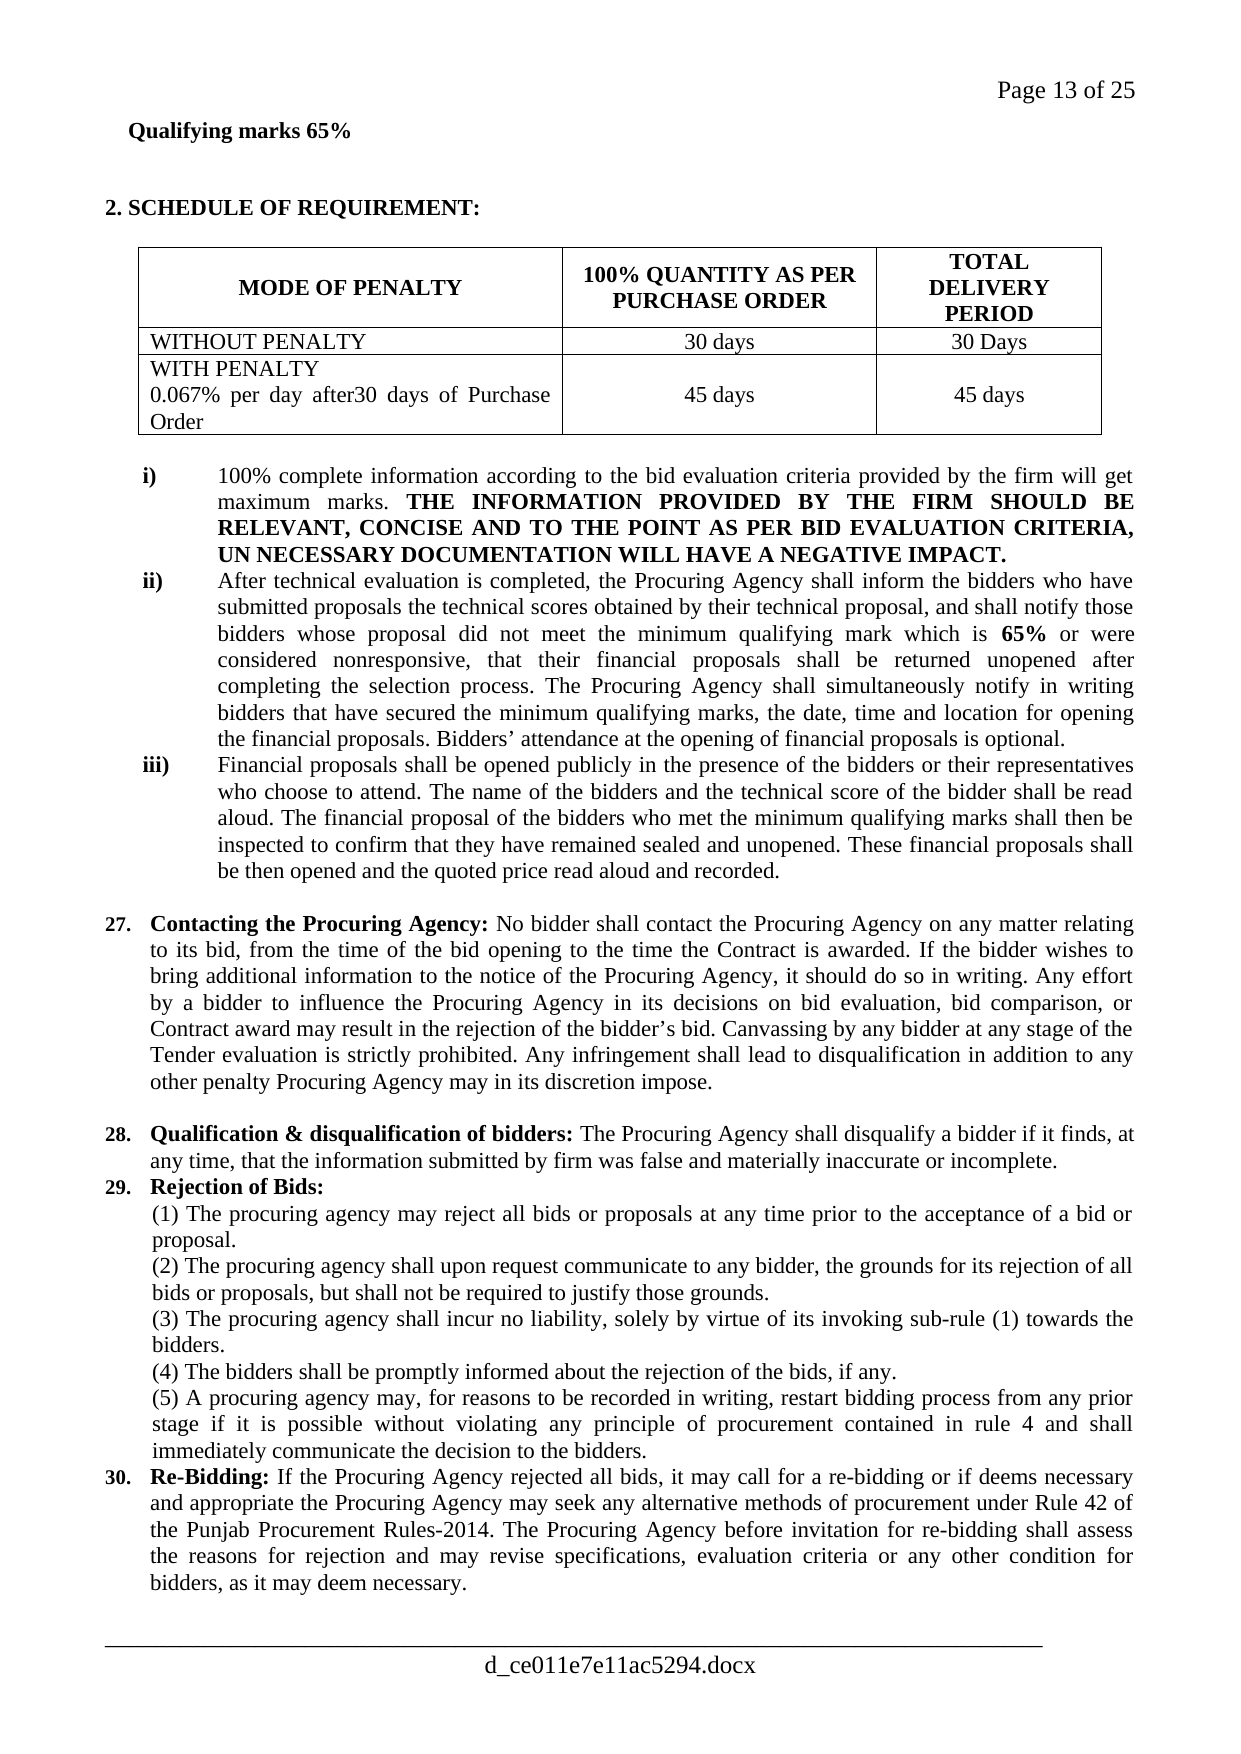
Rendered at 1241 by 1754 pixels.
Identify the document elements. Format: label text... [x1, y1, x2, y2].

list After technical evaluation is completed, the Procuring Agency shall inform the bidders who have submitted proposals the technical scores obtained by their technical proposal, and shall notify those bidders whose proposal did not meet the minimum qualifying mark which is 65% or were considered nonresponsive, that their financial proposals shall be returned unopened after completing the selection process. The Procuring Agency shall simultaneously notify in writing bidders that have secured the minimum qualifying marks, the date, time and location for opening the financial proposals. Bidders’ attendance at the opening of financial proposals is optional. [142, 567, 1135, 752]
text (2) The procuring agency shall upon request communicate to any bidder, the grounds for its rejection of all bids or proposals, but shall not be required to justify those grounds. [152, 1252, 1135, 1305]
text Qualifying marks 65% [128, 104, 1135, 146]
table_cell 30 Days [877, 328, 1101, 354]
table_cell WITHOUT PENALTY [139, 328, 562, 354]
text (5) A procuring agency may, for reasons to be recorded in writing, restart bidding process from any prior stage if it is possible without violating any principle of procurement contained in rule 4 and shall immediately communicate the decision to the bidders. [152, 1384, 1135, 1463]
list Financial proposals shall be opened publicly in the presence of the bidders or their representatives who choose to attend. The name of the bidders and the technical score of the bidder shall be read aloud. The financial proposal of the bidders who met the minimum qualifying marks shall then be inspected to confirm that they have remained sealed and unopened. These financial proposals shall be then opened and the quoted price read aloud and recorded. [142, 752, 1135, 883]
text (3) The procuring agency shall incur no liability, solely by virtue of its invoking sub-rule (1) towards the bidders. [152, 1305, 1135, 1358]
table_cell 30 days [563, 328, 876, 354]
table_cell 45 days [877, 355, 1101, 434]
list Rejection of Bids: [105, 1173, 1135, 1199]
table_header TOTAL DELIVERY PERIOD [877, 248, 1101, 327]
text 2. SCHEDULE OF REQUIREMENT: [105, 194, 1135, 220]
table_header MODE OF PENALTY [139, 248, 562, 327]
table_header 100% QUANTITY AS PER PURCHASE ORDER [563, 248, 876, 327]
list Qualification & disqualification of bidders: The Procuring Agency shall disqualify a bidder if it finds, at any time, that the information submitted by firm was false and materially inaccurate or incomplete. [105, 1121, 1135, 1173]
list Re-Bidding: If the Procuring Agency rejected all bids, it may call for a re-bidding or if deems necessary and appropriate the Procuring Agency may seek any alternative methods of procurement under Rule 42 of the Punjab Procurement Rules-2014. The Procuring Agency before invitation for re-bidding shall assess the reasons for rejection and may revise specifications, evaluation criteria or any other condition for bidders, as it may deem necessary. [105, 1463, 1135, 1595]
table_cell 45 days [563, 355, 876, 434]
text (1) The procuring agency may reject all bids or proposals at any time prior to the acceptance of a bid or proposal. [152, 1199, 1135, 1252]
table_cell WITH PENALTY 0.067% per day after30 days of Purchase Order [139, 355, 562, 434]
text (4) The bidders shall be promptly informed about the rejection of the bids, if any. [152, 1358, 1135, 1384]
list Contacting the Procuring Agency: No bidder shall contact the Procuring Agency on any matter relating to its bid, from the time of the bid opening to the time the Contract is awarded. If the bidder wishes to bring additional information to the notice of the Procuring Agency, it should do so in writing. Any effort by a bidder to influence the Procuring Agency in its decisions on bid evaluation, bid comparison, or Contract award may result in the rejection of the bidder’s bid. Canvassing by any bidder at any stage of the Tender evaluation is strictly prohibited. Any infringement shall lead to disqualification in addition to any other penalty Procuring Agency may in its discretion impose. [105, 910, 1135, 1094]
list 100% complete information according to the bid evaluation criteria provided by the firm will get maximum marks. THE INFORMATION PROVIDED BY THE FIRM SHOULD BE RELEVANT, CONCISE AND TO THE POINT AS PER BID EVALUATION CRITERIA, UN NECESSARY DOCUMENTATION WILL HAVE A NEGATIVE IMPACT. [142, 462, 1135, 567]
